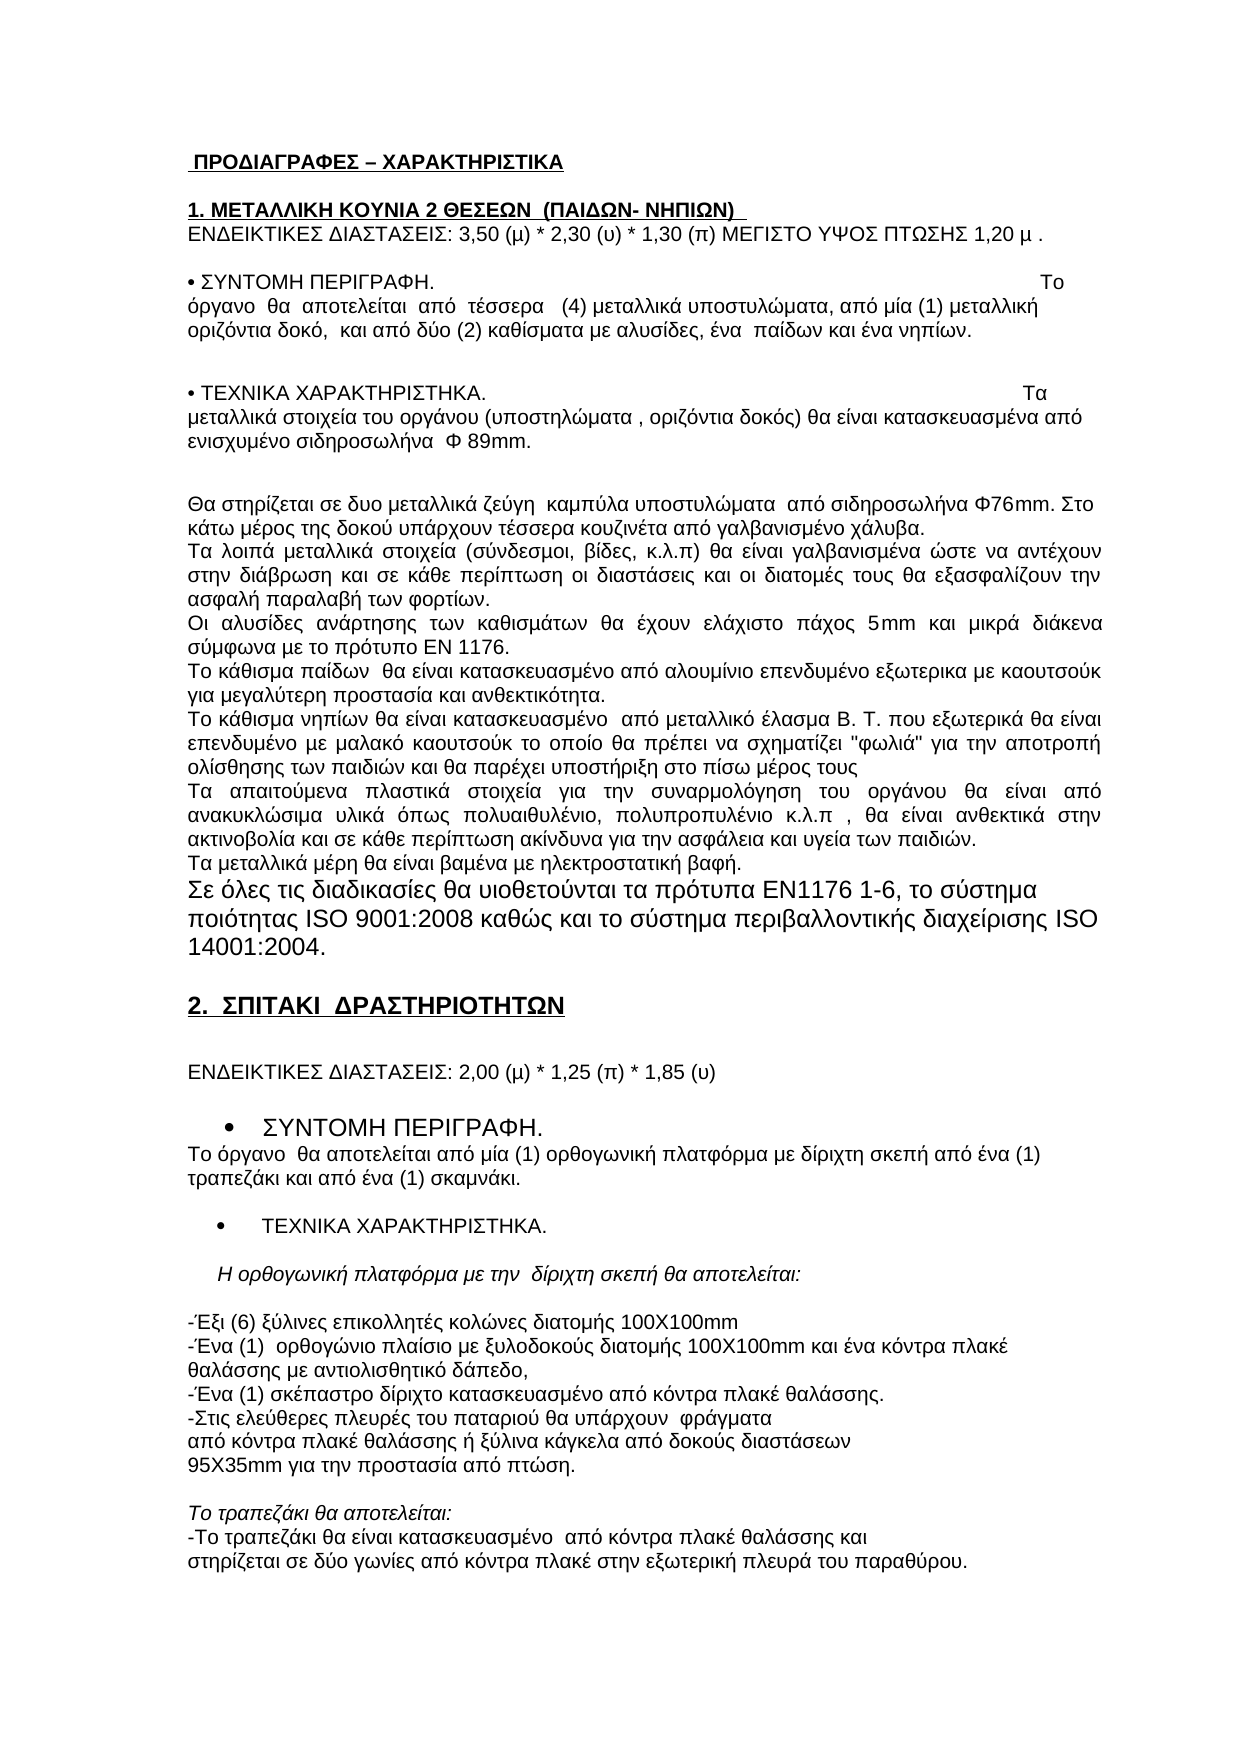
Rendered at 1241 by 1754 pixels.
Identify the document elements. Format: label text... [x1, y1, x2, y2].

text ΕΝΔΕΙΚΤΙΚΕΣ ΔΙΑΣΤΑΣΕΙΣ: 2,00 (µ) * 1,25 (π) * 1,85 (υ) [187, 1060, 1103, 1084]
text To τραπεζάκι θα αποτελείται: [187, 1501, 1107, 1525]
text -Ένα (1) ορθογώνιο πλαίσιο με ξυλοδοκούς διατομής 100Χ100mm και ένα κόντρα πλακέ θαλάσσης με αντιολισθητικό δάπεδο, [187, 1333, 1107, 1381]
text ΕΝΔΕΙΚΤΙΚΕΣ ΔΙΑΣΤΑΣΕΙΣ: 3,50 (µ) * 2,30 (υ) * 1,30 (π) ΜΕΓΙΣΤΟ ΥΨΟΣ ΠΤΩΣΗΣ 1,20 µ . [187, 222, 1103, 246]
text -Έξι (6) ξύλινες επικολλητές κολώνες διατομής 100Χ100mm [187, 1309, 1107, 1333]
text • ΣΥΝΤΟΜΗ ΠΕΡΙΓΡΑΦΗ. Το όργανο θα αποτελείται από τέσσερα (4) μεταλλικά υποστυλώματα, από μία (1) μεταλλική οριζόντια δοκό, και από δύο (2) καθίσματα με αλυσίδες, ένα παίδων και ένα νηπίων. [187, 270, 1107, 342]
list ΣΥΝΤΟΜΗ ΠΕΡΙΓΡΑΦΗ. [225, 1113, 1107, 1142]
text Το κάθισμα νηπίων θα είναι κατασκευασμένο από μεταλλικό έλασμα Β. Τ. που εξωτερικά θα είναι επενδυμένο µε μαλακό καουτσούκ το οποίο θα πρέπει να σχηματίζει "φωλιά" για την αποτροπή ολίσθησης των παιδιών και θα παρέχει υποστήριξη στο πίσω μέρος τους [187, 707, 1103, 779]
text Σε όλες τις διαδικασίες θα υιοθετούνται τα πρότυπα ΕΝ1176 1-6, το σύστημα ποιότητας ISO 9001:2008 καθώς και το σύστημα περιβαλλοντικής διαχείρισης ISO 14001:2004. [187, 875, 1107, 961]
text ΠΡΟΔΙΑΓΡΑΦΕΣ – ΧΑΡΑΚΤΗΡΙΣΤΙΚΑ [187, 150, 1107, 174]
text Τα απαιτούμενα πλαστικά στοιχεία για την συναρμολόγηση του οργάνου θα είναι από ανακυκλώσιμα υλικά όπως πολυαιθυλένιο, πολυπροπυλένιο κ.λ.π , θα είναι ανθεκτικά στην ακτινοβολία και σε κάθε περίπτωση ακίνδυνα για την ασφάλεια και υγεία των παιδιών. [187, 779, 1103, 851]
text στηρίζεται σε δύο γωνίες από κόντρα πλακέ στην εξωτερική πλευρά του παραθύρου. [187, 1549, 1107, 1573]
text • ΤΕΧΝΙΚΑ ΧΑΡΑΚΤΗΡΙΣΤΗΚΑ. Τα μεταλλικά στοιχεία του οργάνου (υποστηλώματα , οριζόντια δοκός) θα είναι κατασκευασμένα από ενισχυμένο σιδηροσωλήνα Φ 89mm. [187, 381, 1103, 452]
text 2. ΣΠΙΤΑΚΙ ΔΡΑΣΤΗΡΙΟΤΗΤΩΝ [187, 991, 1107, 1019]
text Τα λοιπά μεταλλικά στοιχεία (σύνδεσµοι, βίδες, κ.λ.π) θα είναι γαλβανισµένα ώστε να αντέχουν στην διάβρωση και σε κάθε περίπτωση οι διαστάσεις και οι διατοµές τους θα εξασφαλίζουν την ασφαλή παραλαβή των φορτίων. [187, 539, 1103, 611]
text 95Χ35mm για την προστασία από πτώση. [187, 1453, 1107, 1477]
list ΤΕΧΝΙΚΑ ΧΑΡΑΚΤΗΡΙΣΤΗΚΑ. [217, 1213, 1107, 1237]
text Η ορθογωνική πλατφόρμα με την δίριχτη σκεπή θα αποτελείται: [217, 1262, 1107, 1286]
text Θα στηρίζεται σε δυο μεταλλικά ζεύγη καμπύλα υποστυλώματα από σιδηροσωλήνα Φ76mm. Στο κάτω μέρος της δοκού υπάρχουν τέσσερα κουζινέτα από γαλβανισμένο χάλυβα. [187, 491, 1103, 539]
text -Το τραπεζάκι θα είναι κατασκευασμένο από κόντρα πλακέ θαλάσσης και [187, 1525, 1107, 1549]
text από κόντρα πλακέ θαλάσσης ή ξύλινα κάγκελα από δοκούς διαστάσεων [187, 1429, 1107, 1453]
text -Ένα (1) σκέπαστρο δίριχτο κατασκευασμένο από κόντρα πλακέ θαλάσσης. [187, 1381, 1107, 1405]
text Το όργανο θα αποτελείται από μία (1) ορθογωνική πλατφόρμα με δίριχτη σκεπή από ένα (1) τραπεζάκι και από ένα (1) σκαμνάκι. [187, 1142, 1107, 1189]
text Τα μεταλλικά μέρη θα είναι βαµένα µε ηλεκτροστατική βαφή. [187, 851, 1103, 875]
text 1. ΜΕΤΑΛΛΙΚΗ ΚΟΥΝΙΑ 2 ΘΕΣΕΩΝ (ΠΑΙΔΩΝ- ΝΗΠΙΩΝ) [187, 198, 1103, 222]
text Οι αλυσίδες ανάρτησης των καθισµάτων θα έχουν ελάχιστο πάχος 5mm και μικρά διάκενα σύμφωνα µε το πρότυπο ΕΝ 1176. [187, 611, 1103, 659]
text Το κάθισμα παίδων θα είναι κατασκευασμένο από αλουμίνιο επενδυμένο εξωτερικα με καουτσούκ για μεγαλύτερη προστασία και ανθεκτικότητα. [187, 659, 1103, 707]
text -Στις ελεύθερες πλευρές του παταριού θα υπάρχουν φράγματα [187, 1405, 1107, 1429]
